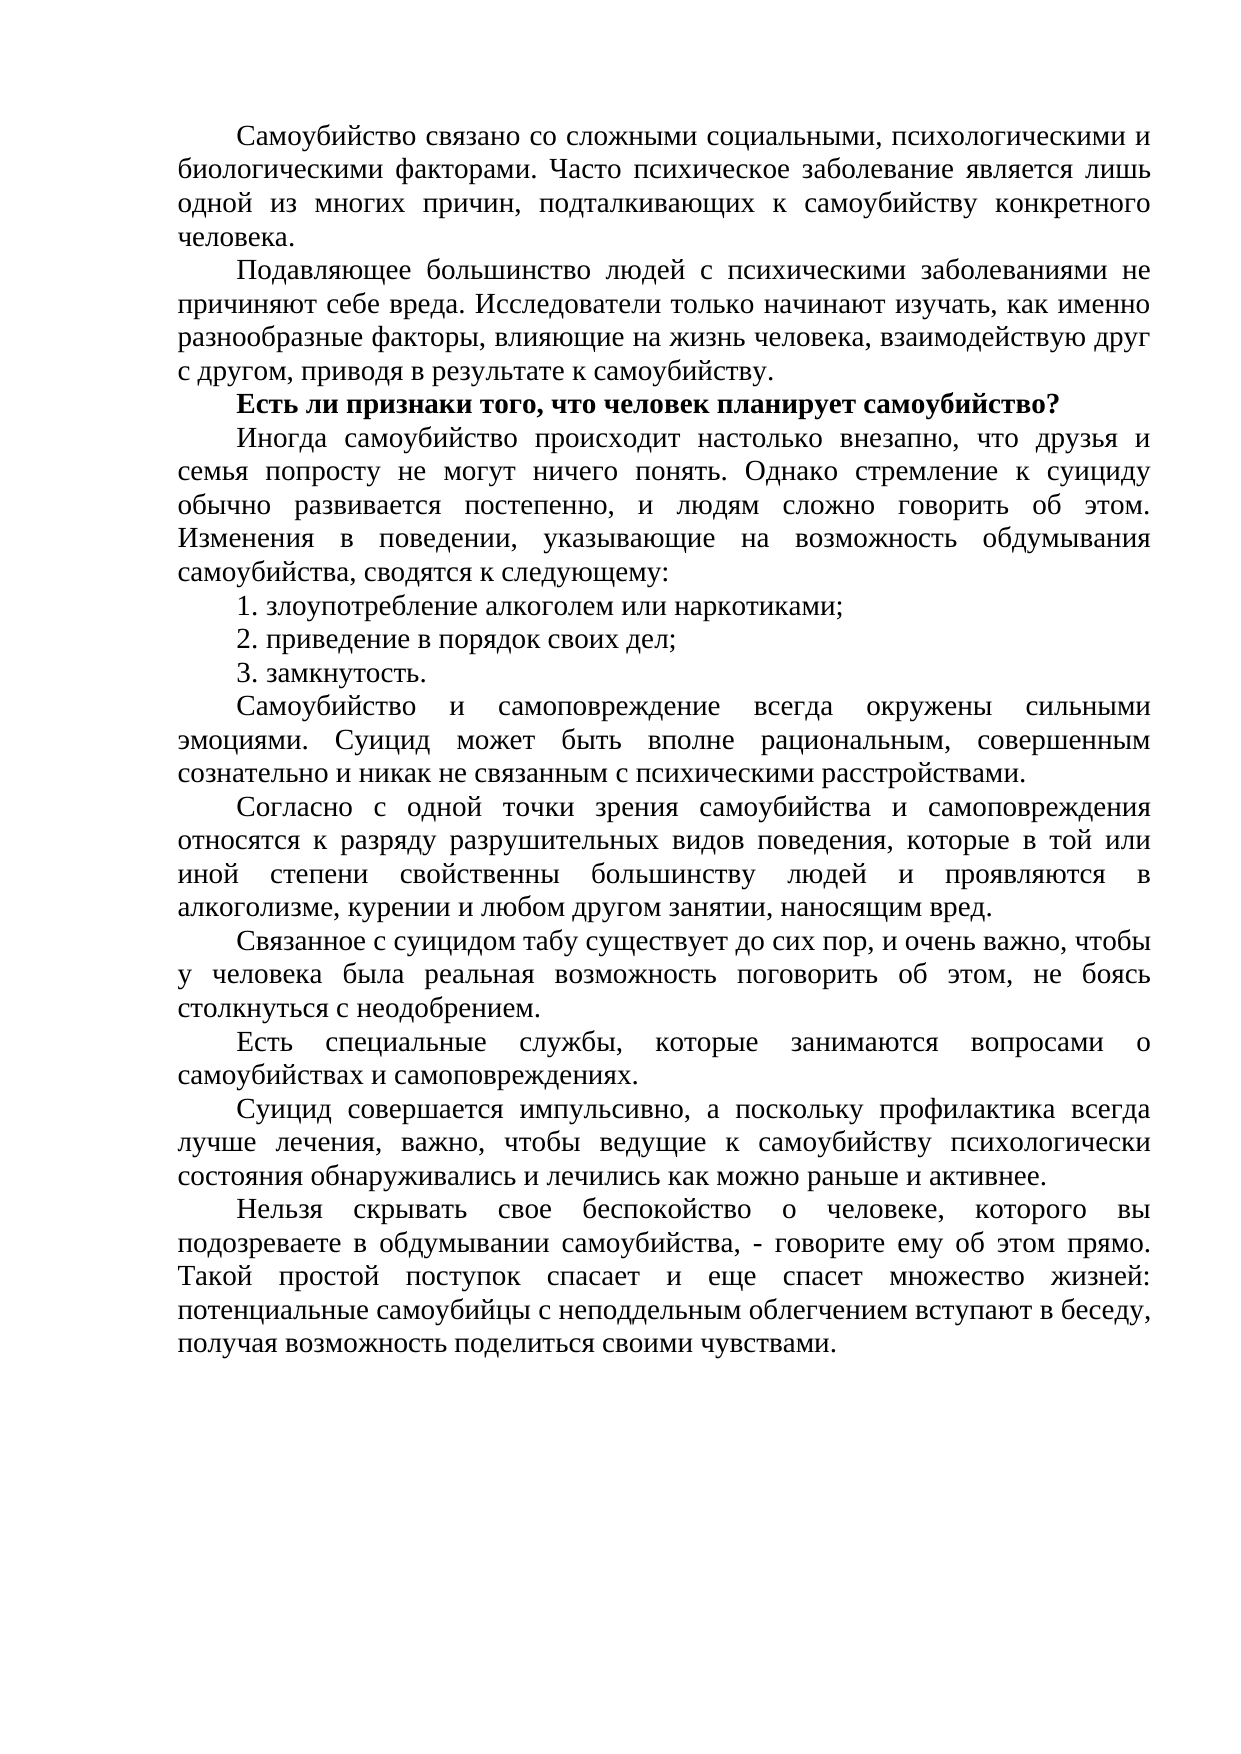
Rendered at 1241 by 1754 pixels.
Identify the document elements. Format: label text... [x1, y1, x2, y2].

text Самоубийство связано со сложными социальными, психологическими и биологическими факторами. Часто психическое заболевание является лишь одной из многих причин, подталкивающих к самоубийству конкретного человека. [177, 118, 1152, 252]
list злоупотребление алкоголем или наркотиками; [177, 588, 1152, 621]
text Иногда самоубийство происходит настолько внезапно, что друзья и семья попросту не могут ничего понять. Однако стремление к суициду обычно развивается постепенно, и людям сложно говорить об этом. Изменения в поведении, указывающие на возможность обдумывания самоубийства, сводятся к следующему: [177, 420, 1152, 588]
text Связанное с суицидом табу существует до сих пор, и очень важно, чтобы у человека была реальная возможность поговорить об этом, не боясь столкнуться с неодобрением. [177, 923, 1152, 1024]
text Самоубийство и самоповреждение всегда окружены сильными эмоциями. Суицид может быть вполне рациональным, совершенным сознательно и никак не связанным с психическими расстройствами. [177, 688, 1152, 789]
list замкнутость. [177, 655, 1152, 688]
text Есть ли признаки того, что человек планирует самоубийство? [177, 386, 1152, 420]
text Нельзя скрывать свое беспокойство о человеке, которого вы подозреваете в обдумывании самоубийства, - говорите ему об этом прямо. Такой простой поступок спасает и еще спасет множество жизней: потенциальные самоубийцы с неподдельным облегчением вступают в беседу, получая возможность поделиться своими чувствами. [177, 1191, 1152, 1359]
list приведение в порядок своих дел; [177, 621, 1152, 655]
text Суицид совершается импульсивно, а поскольку профилактика всегда лучше лечения, важно, чтобы ведущие к самоубийству психологически состояния обнаруживались и лечились как можно раньше и активнее. [177, 1091, 1152, 1191]
text Согласно с одной точки зрения самоубийства и самоповреждения относятся к разряду разрушительных видов поведения, которые в той или иной степени свойственны большинству людей и проявляются в алкоголизме, курении и любом другом занятии, наносящим вред. [177, 789, 1152, 923]
text Подавляющее большинство людей с психическими заболеваниями не причиняют себе вреда. Исследователи только начинают изучать, как именно разнообразные факторы, влияющие на жизнь человека, взаимодействую друг с другом, приводя в результате к самоубийству. [177, 252, 1152, 386]
text Есть специальные службы, которые занимаются вопросами о самоубийствах и самоповреждениях. [177, 1024, 1152, 1091]
